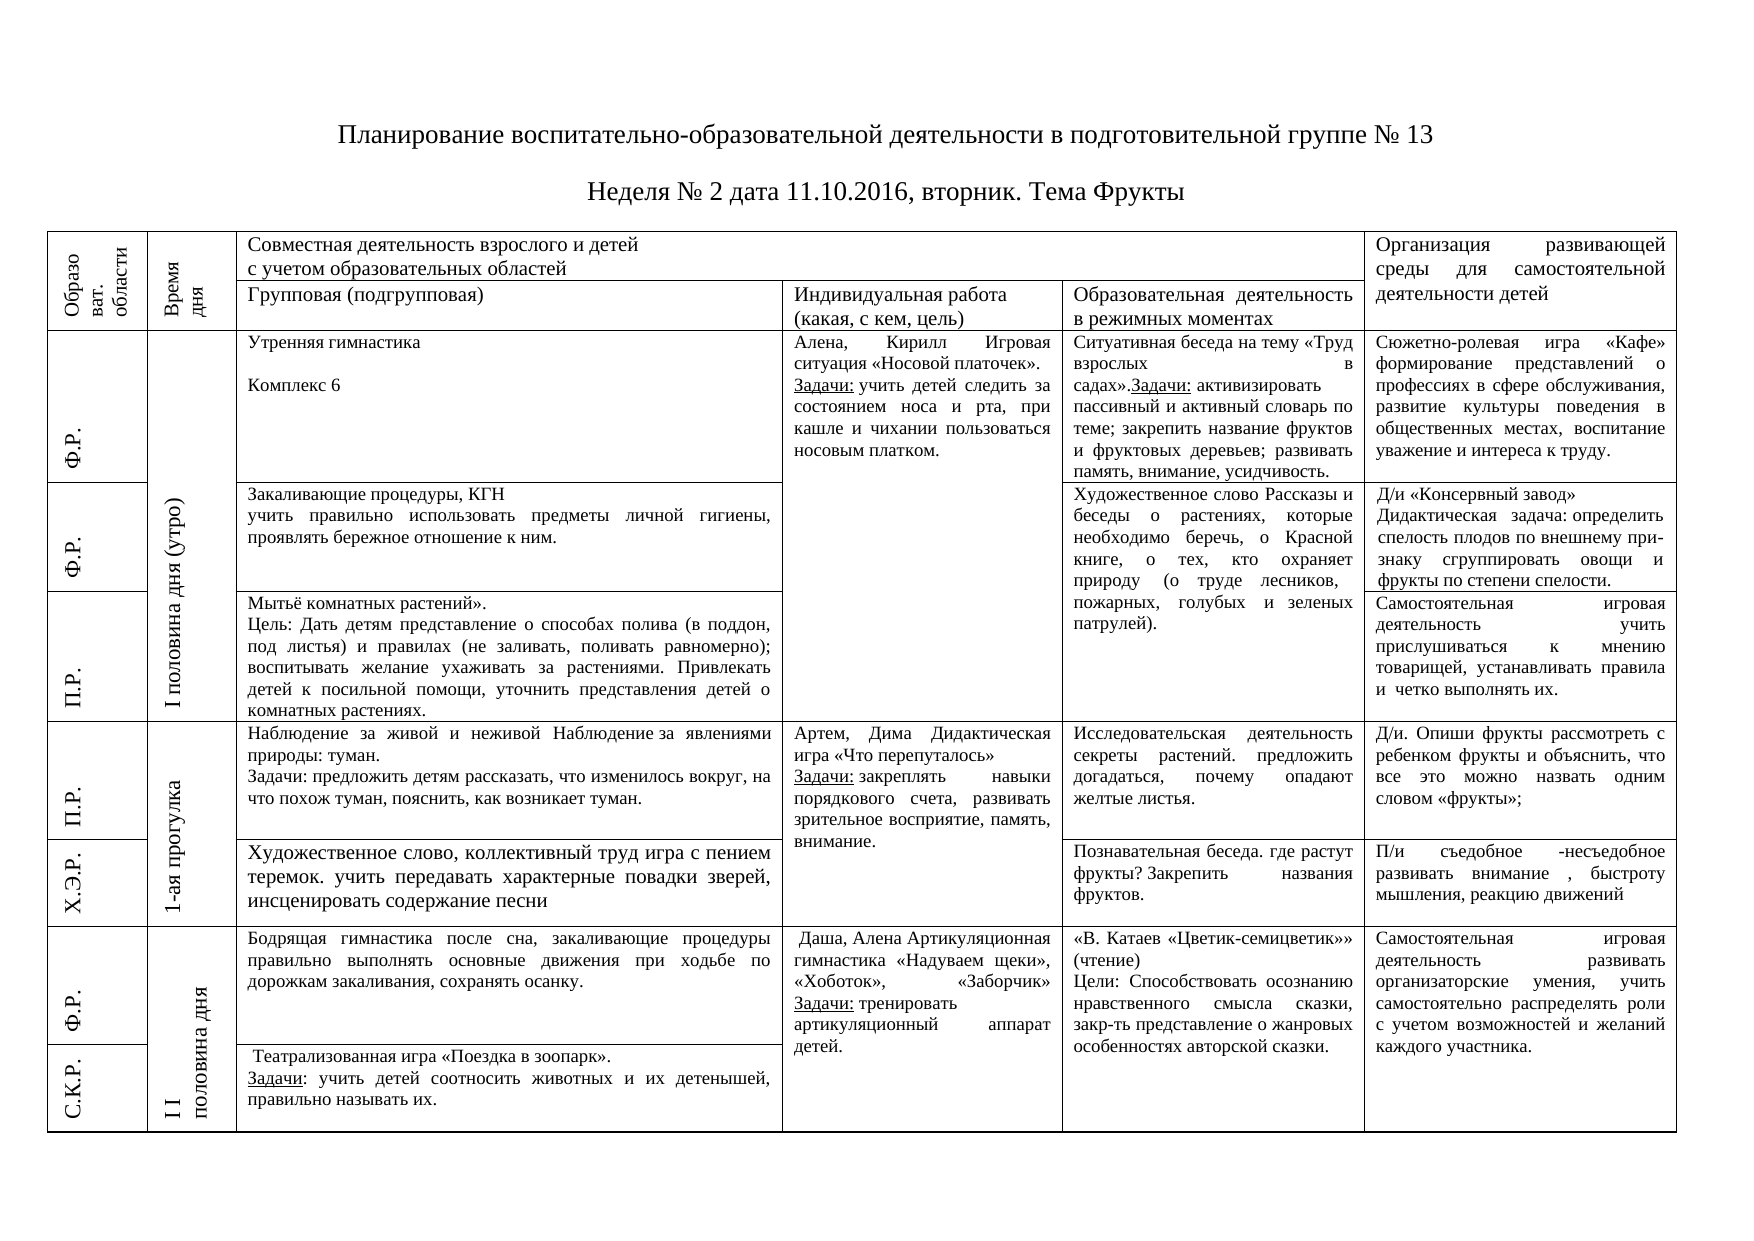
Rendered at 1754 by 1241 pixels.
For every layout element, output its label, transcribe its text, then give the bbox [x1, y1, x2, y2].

table_cell Самостоятельная игровая деятельность учить прислушиваться к мнению товарищей, устанавливать правила и четко выполнять их. [1365, 592, 1676, 721]
table_cell I половина дня (утро) [148, 331, 236, 721]
table_cell Познавательная беседа. где растут фрукты? Закрепить названия фруктов. [1063, 840, 1364, 926]
table_header Время дня [148, 232, 236, 329]
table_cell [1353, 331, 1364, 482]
text Планирование воспитательно-образовательной деятельности в подготовительной группе № 13 [59, 118, 1713, 149]
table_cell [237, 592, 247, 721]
table_cell Алена, Кирилл Игровая ситуация «Носовой платочек». Задачи: учить детей следить за состоянием носа и рта, при кашле и чихании пользоваться носовым платком. [783, 331, 1062, 721]
table_cell Образовательная деятельность в режимных моментах [1063, 281, 1364, 329]
table_cell 1-ая прогулка [148, 722, 236, 926]
table_cell Х.Э.Р. [48, 840, 147, 926]
table_cell П/и съедобное -несъедобное развивать внимание , быстроту мышления, реакцию движений [1365, 840, 1676, 926]
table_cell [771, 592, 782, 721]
table_cell Исследовательская деятельность секреты растений. предложить догадаться, почему опадают желтые листья. [1063, 722, 1364, 839]
table_cell Закаливающие процедуры, КГН учить правильно использовать предметы личной гигиены, проявлять бережное отношение к ним. [237, 483, 782, 591]
table_cell Самостоятельная игровая деятельность развивать организаторские умения, учить самостоятельно распределять роли с учетом возможностей и желаний каждого участника. [1365, 927, 1676, 1131]
table_cell Даша, Алена Артикуляционная гимнастика «Надуваем щеки», «Хоботок», «Заборчик» Задачи: тренировать артикуляционный аппарат детей. [783, 927, 1062, 1131]
table_cell «В. Катаев «Цветик-семицветик»» (чтение) Цели: Способствовать осознанию нравственного смысла сказки, закр-ть представление о жанровых особенностях авторской сказки. [1063, 927, 1364, 1131]
table_cell Ф.Р. [48, 927, 147, 1044]
text Неделя № 2 дата 11.10.2016, вторник. Тема Фрукты [59, 175, 1713, 206]
table_header Совместная деятельность взрослого и детей с учетом образовательных областей [237, 232, 1364, 280]
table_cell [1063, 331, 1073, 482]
table_cell Ф.Р. [48, 331, 147, 482]
table_cell Утренняя гимнастика Комплекс 6 [237, 331, 782, 482]
table_cell Групповая (подгрупповая) [237, 281, 782, 329]
table_cell П.Р. [48, 592, 147, 721]
table_cell I I половина дня [148, 927, 236, 1131]
table_cell Сюжетно-ролевая игра «Кафе» формирование представлений о профессиях в сфере обслуживания, развитие культуры поведения в общественных местах, воспитание уважение и интереса к труду. [1365, 331, 1676, 482]
table_cell Художественное слово Рассказы и беседы о растениях, которые необходимо беречь, о Красной книге, о тех, кто охраняет природу (о труде лесников, пожарных, голубых и зеленых патрулей). [1063, 483, 1364, 721]
table_cell Ф.Р. [48, 483, 147, 591]
table_cell Д/и «Консервный завод» Дидактическая задача: определить спелость плодов по внешнему признаку сгруппировать овощи и фрукты по степени спелости. [1365, 483, 1676, 591]
table_header Организация развивающей среды для самостоятельной деятельности детей [1365, 232, 1676, 329]
table_cell Артем, Дима Дидактическая игра «Что перепуталось» Задачи: закреплять навыки порядкового счета, развивать зрительное восприятие, память, внимание. [783, 722, 1062, 926]
table_cell С.К.Р. [48, 1045, 147, 1131]
table_header Образоват. области [48, 232, 147, 329]
table_cell Наблюдение за живой и неживой Наблюдение за явлениями природы: туман. Задачи: предложить детям рассказать, что изменилось вокруг, на что похож туман, пояснить, как возникает туман. [237, 722, 782, 839]
table_cell Д/и. Опиши фрукты рассмотреть с ребенком фрукты и объяснить, что все это можно назвать одним словом «фрукты»; [1365, 722, 1676, 839]
table_cell Театрализованная игра «Поездка в зоопарк». Задачи: учить детей соотносить животных и их детенышей, правильно называть их. [237, 1045, 782, 1131]
table_cell П.Р. [48, 722, 147, 839]
table_cell Художественное слово, коллективный труд игра с пением теремок. учить передавать характерные повадки зверей, инсценировать содержание песни [237, 840, 782, 926]
table_cell Бодрящая гимнастика после сна, закаливающие процедуры правильно выполнять основные движения при ходьбе по дорожкам закаливания, сохранять осанку. [237, 927, 782, 1044]
table_cell Индивидуальная работа (какая, с кем, цель) [783, 281, 1062, 329]
